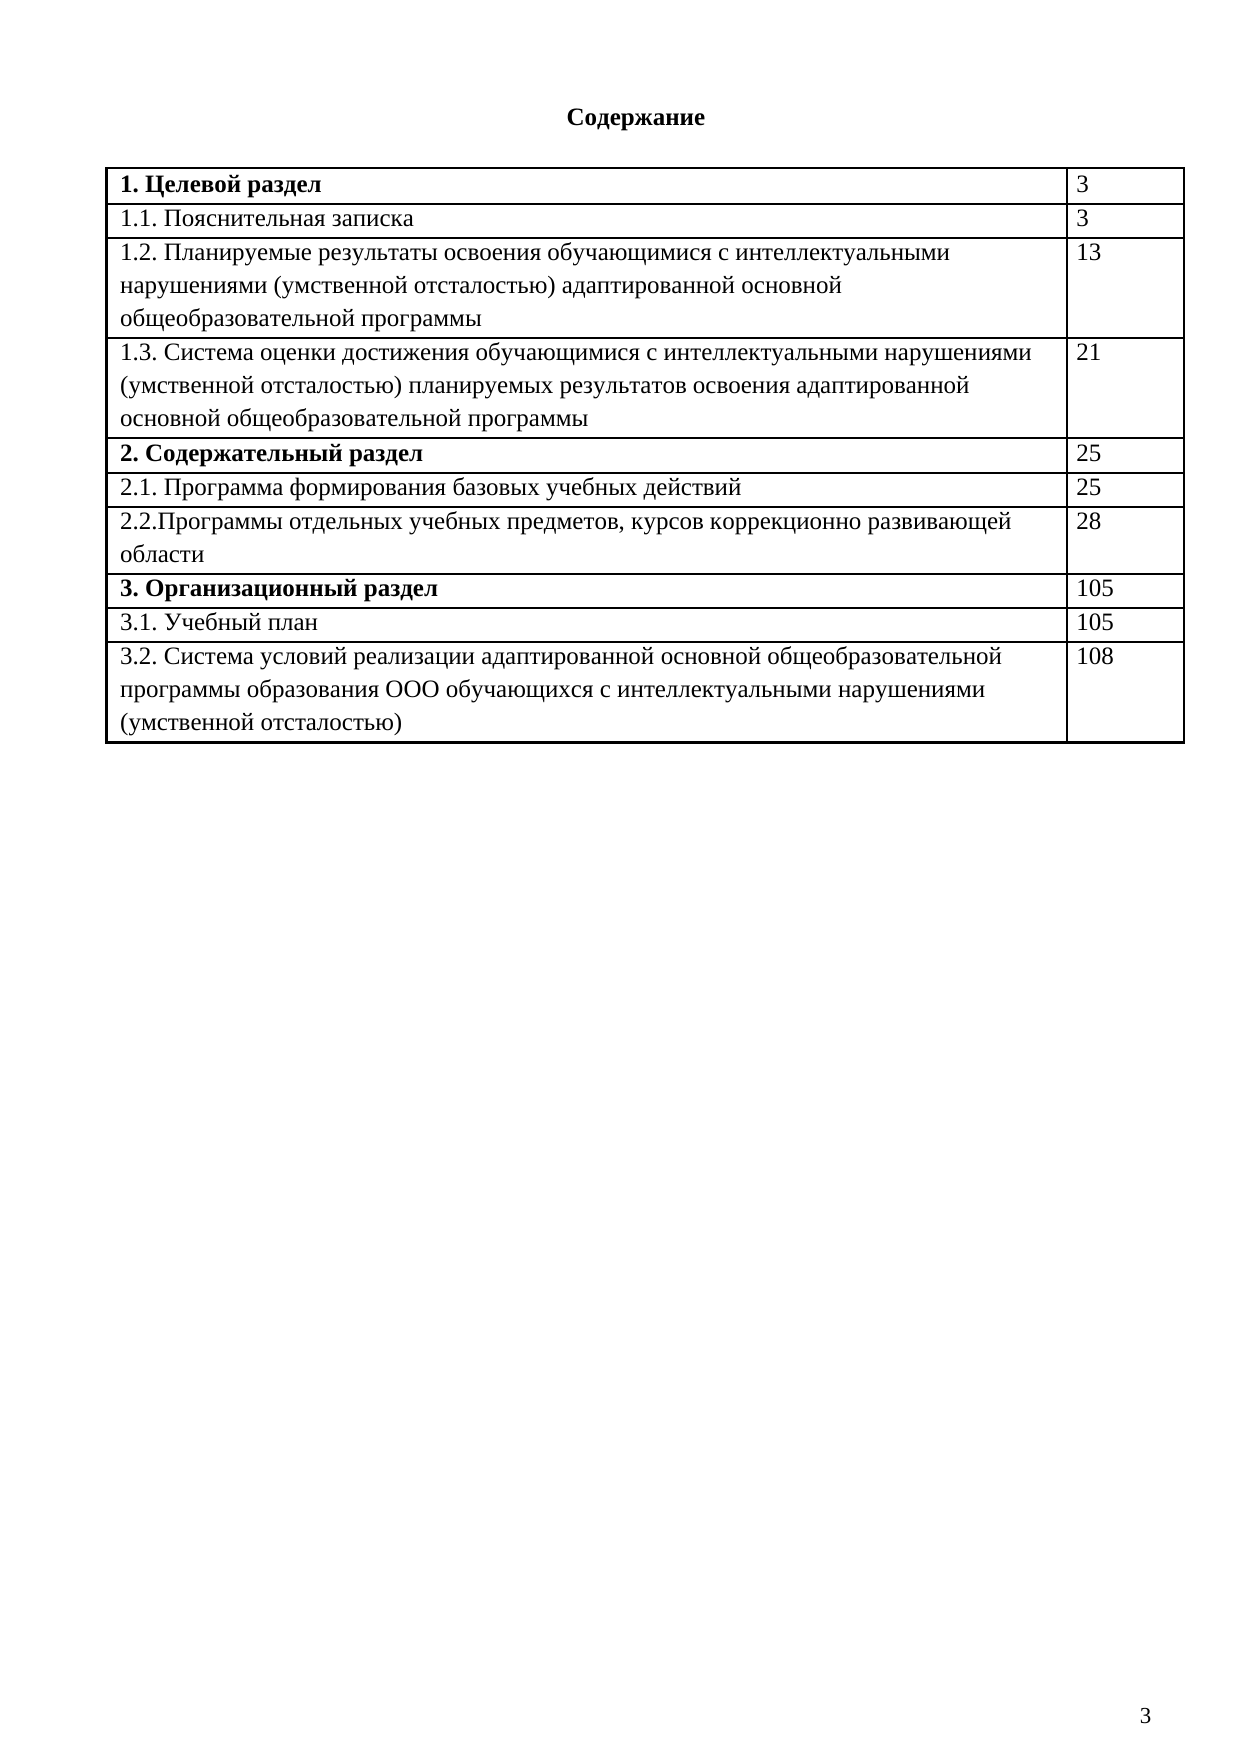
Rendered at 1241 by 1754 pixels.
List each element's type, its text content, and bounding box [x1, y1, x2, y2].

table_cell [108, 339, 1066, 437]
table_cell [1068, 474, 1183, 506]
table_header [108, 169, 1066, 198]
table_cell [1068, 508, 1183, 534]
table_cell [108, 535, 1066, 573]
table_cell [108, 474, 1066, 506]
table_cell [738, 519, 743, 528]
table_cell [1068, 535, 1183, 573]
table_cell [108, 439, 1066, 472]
text 3 [1139, 1702, 1184, 1729]
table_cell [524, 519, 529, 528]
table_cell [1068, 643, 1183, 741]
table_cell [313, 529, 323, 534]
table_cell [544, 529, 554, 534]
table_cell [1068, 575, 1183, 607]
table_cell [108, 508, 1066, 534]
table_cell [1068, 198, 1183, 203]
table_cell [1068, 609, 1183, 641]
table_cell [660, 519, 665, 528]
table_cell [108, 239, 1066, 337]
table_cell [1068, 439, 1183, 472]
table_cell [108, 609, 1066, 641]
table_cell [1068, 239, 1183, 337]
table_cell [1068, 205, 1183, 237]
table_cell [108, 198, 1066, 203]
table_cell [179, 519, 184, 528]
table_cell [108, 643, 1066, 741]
text Содержание [106, 102, 1165, 131]
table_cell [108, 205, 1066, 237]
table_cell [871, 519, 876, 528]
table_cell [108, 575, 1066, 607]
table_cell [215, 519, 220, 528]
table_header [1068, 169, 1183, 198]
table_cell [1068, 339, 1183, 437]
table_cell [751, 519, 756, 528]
